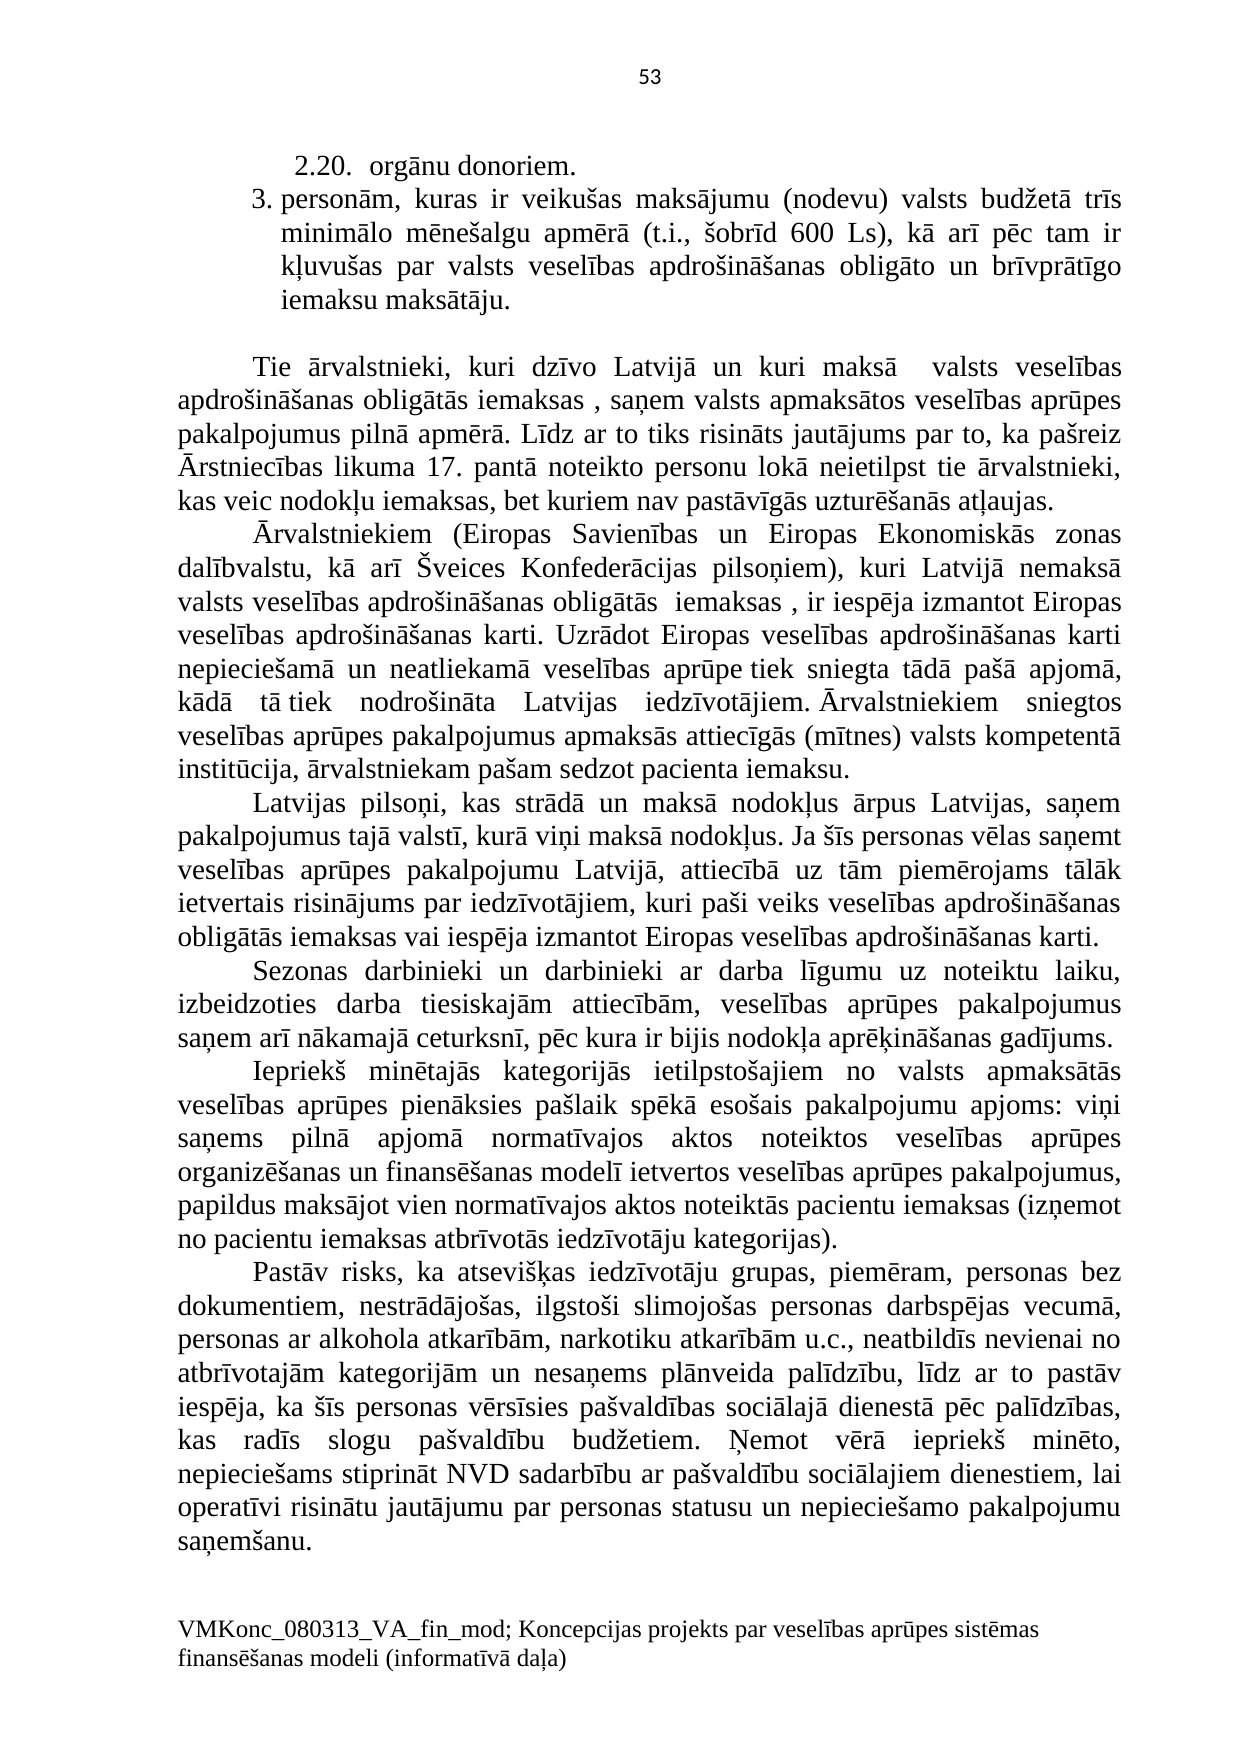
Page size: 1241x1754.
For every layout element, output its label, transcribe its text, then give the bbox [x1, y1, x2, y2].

text Iepriekš minētajās kategorijās ietilpstošajiem no valsts apmaksātās veselības aprūpes pienāksies pašlaik spēkā esošais pakalpojumu apjoms: viņi saņems pilnā apjomā normatīvajos aktos noteiktos veselības aprūpes organizēšanas un finansēšanas modelī ietvertos veselības aprūpes pakalpojumus, papildus maksājot vien normatīvajos aktos noteiktās pacientu iemaksas (izņemot no pacientu iemaksas atbrīvotās iedzīvotāju kategorijas). [177, 1053, 1122, 1254]
list Sezonas darbinieki un darbinieki ar darba līgumu uz noteiktu laiku, izbeidzoties darba tiesiskajām attiecībām, veselības aprūpes pakalpojumus saņem arī nākamajā ceturksnī, pēc kura ir bijis nodokļa aprēķināšanas gadījums. [177, 953, 1122, 1053]
list Pastāv risks, ka atsevišķas iedzīvotāju grupas, piemēram, personas bez dokumentiem, nestrādājošas, ilgstoši slimojošas personas darbspējas vecumā, personas ar alkohola atkarībām, narkotiku atkarībām u.c., neatbildīs nevienai no atbrīvotajām kategorijām un nesaņems plānveida palīdzību, līdz ar to pastāv iespēja, ka šīs personas vērsīsies pašvaldības sociālajā dienestā pēc palīdzības, kas radīs slogu pašvaldību budžetiem. Ņemot vērā iepriekš minēto, nepieciešams stiprināt NVD sadarbību ar pašvaldību sociālajiem dienestiem, lai operatīvi risinātu jautājumu par personas statusu un nepieciešamo pakalpojumu saņemšanu. [177, 1254, 1122, 1556]
text Tie ārvalstnieki, kuri dzīvo Latvijā un kuri maksā valsts veselības apdrošināšanas obligātās iemaksas , saņem valsts apmaksātos veselības aprūpes pakalpojumus pilnā apmērā. Līdz ar to tiks risināts jautājums par to, ka pašreiz Ārstniecības likuma 17. pantā noteikto personu lokā neietilpst tie ārvalstnieki, kas veic nodokļu iemaksas, bet kuriem nav pastāvīgās uzturēšanās atļaujas. [177, 349, 1122, 517]
list personām, kuras ir veikušas maksājumu (nodevu) valsts budžetā trīs minimālo mēnešalgu apmērā (t.i., šobrīd 600 Ls), kā arī pēc tam ir kļuvušas par valsts veselības apdrošināšanas obligāto un brīvprātīgo iemaksu maksātāju. [251, 181, 1122, 315]
list orgānu donoriem. [294, 148, 1122, 181]
text Ārvalstniekiem (Eiropas Savienības un Eiropas Ekonomiskās zonas dalībvalstu, kā arī Šveices Konfederācijas pilsoņiem), kuri Latvijā nemaksā valsts veselības apdrošināšanas obligātās iemaksas , ir iespēja izmantot Eiropas veselības apdrošināšanas karti. Uzrādot Eiropas veselības apdrošināšanas karti nepieciešamā un neatliekamā veselības aprūpe tiek sniegta tādā pašā apjomā, kādā tā tiek nodrošināta Latvijas iedzīvotājiem. Ārvalstniekiem sniegtos veselības aprūpes pakalpojumus apmaksās attiecīgās (mītnes) valsts kompetentā institūcija, ārvalstniekam pašam sedzot pacienta iemaksu. [177, 517, 1122, 785]
text Latvijas pilsoņi, kas strādā un maksā nodokļus ārpus Latvijas, saņem pakalpojumus tajā valstī, kurā viņi maksā nodokļus. Ja šīs personas vēlas saņemt veselības aprūpes pakalpojumu Latvijā, attiecībā uz tām piemērojams tālāk ietvertais risinājums par iedzīvotājiem, kuri paši veiks veselības apdrošināšanas obligātās iemaksas vai iespēja izmantot Eiropas veselības apdrošināšanas karti. [177, 785, 1122, 953]
